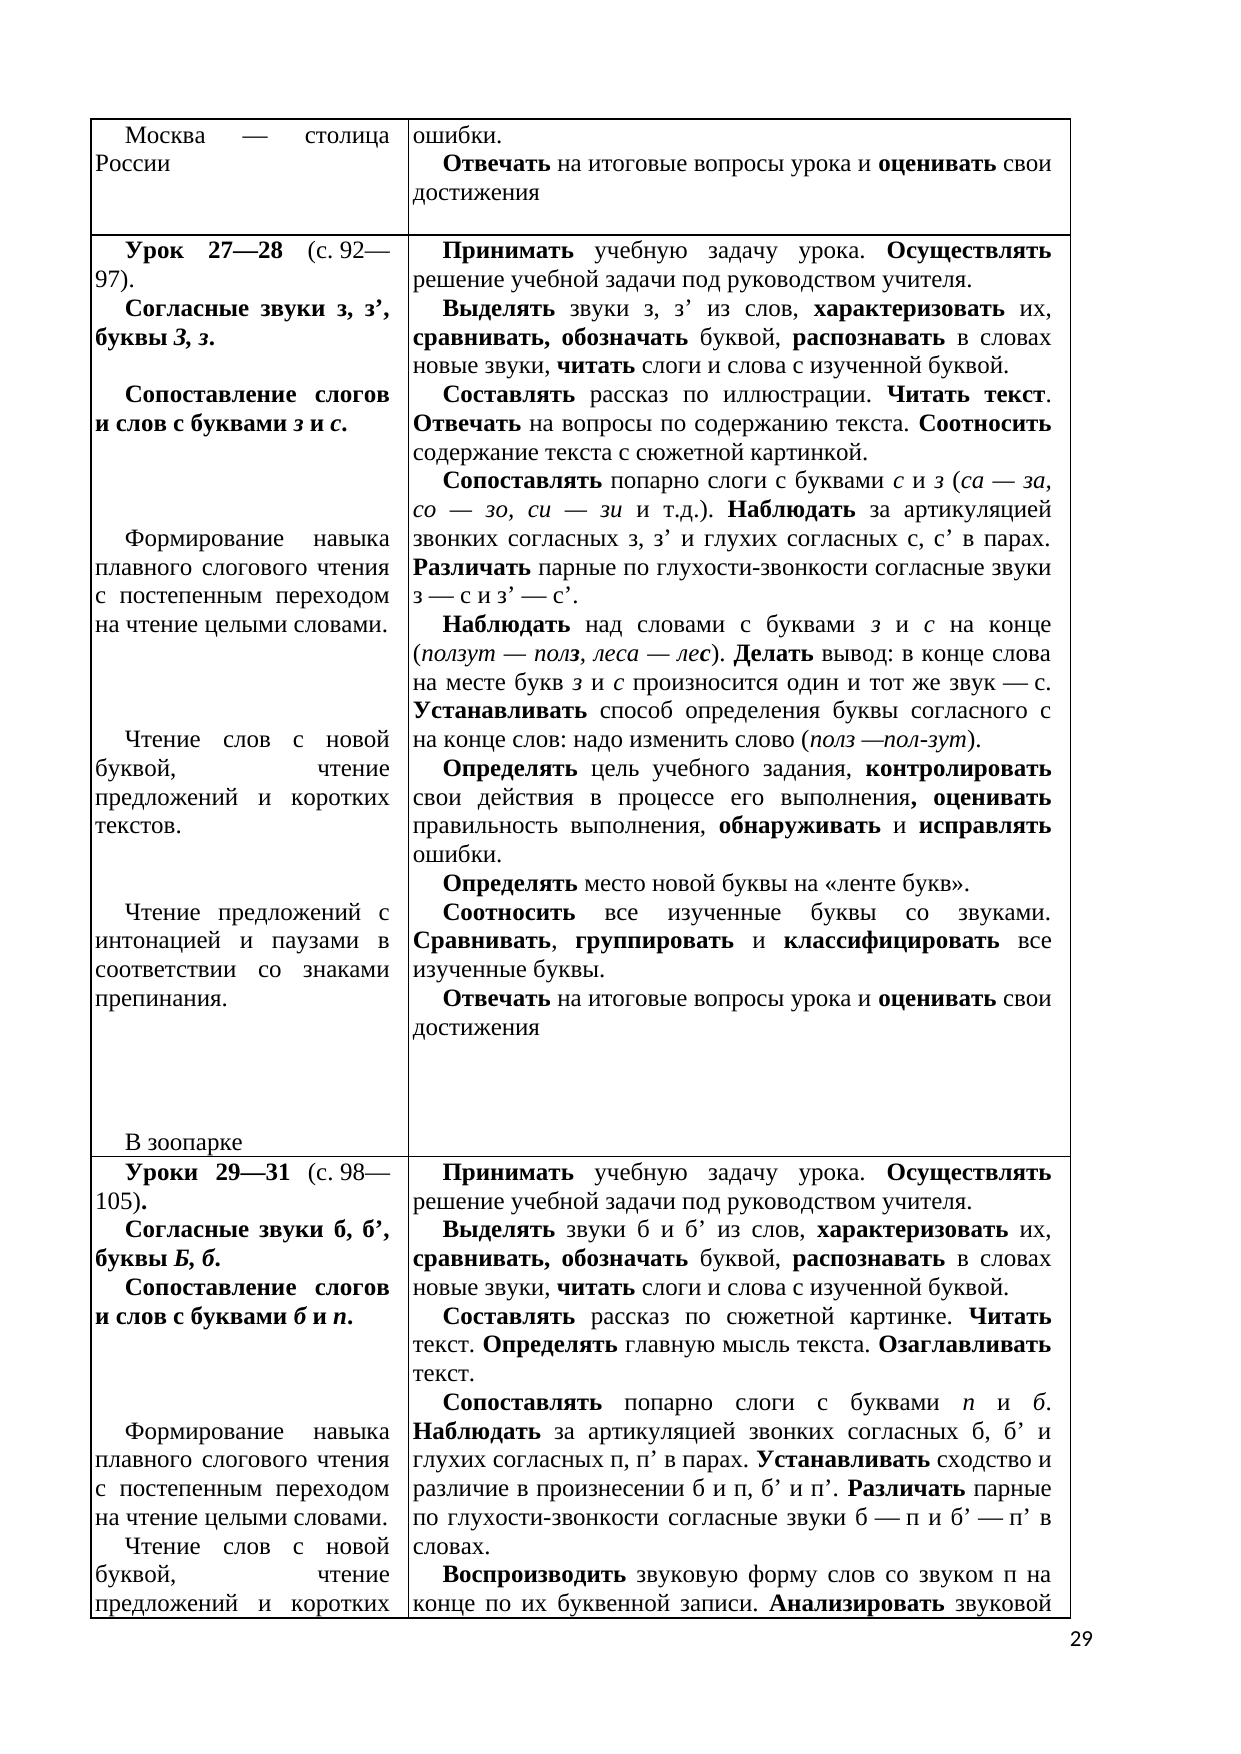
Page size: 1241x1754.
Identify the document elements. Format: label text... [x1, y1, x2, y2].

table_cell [409, 1157, 1070, 1617]
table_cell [92, 120, 408, 234]
table_cell Принимать учебную задачу урока. Осуществлять решение учебной задачи под руководством учителя. Выделять звуки з, з’ из слов, характеризовать их, сравнивать, обозначать буквой, распознавать в словах новые звуки, читать слоги и слова с изученной буквой. Составлять рассказ по иллюстрации. Читать текст. Отвечать на вопросы по содержанию текста. Соотносить содержание текста с сюжетной картинкой. Сопоставлять попарно слоги с буквами с и з (са — за, со — зо, си — зи и т.д.). Наблюдать за артикуляцией звонких согласных з, з’ и глухих согласных с, с’ в парах. Различать парные по глухости-звонкости согласные звуки з — с и з’ — с’. Наблюдать над словами с буквами з и с на конце (ползут — полз, леса — лес). Делать вывод: в конце слова на месте букв з и с произносится один и тот же звук — с. Устанавливать способ определения буквы согласного с на конце слов: надо изменить слово (полз —пол-зут). Определять цель учебного задания, контролировать свои действия в процессе его выполнения, оценивать правильность выполнения, обнаруживать и исправлять ошибки. Определять место новой буквы на «ленте букв». Соотносить все изученные буквы со звуками. Сравнивать, группировать и классифицировать все изученные буквы. Отвечать на итоговые вопросы урока и оценивать свои достижения [409, 236, 1070, 1156]
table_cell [409, 120, 1070, 234]
table_cell Урок 27—28 (с. 92—97). Согласные звуки з, з’, буквы З, з. Сопоставление слогов и слов с буквами з и с. Формирование навыка плавного слогового чтения с постепенным переходом на чтение целыми словами. Чтение слов с новой буквой, чтение предложений и коротких текстов. Чтение предложений с интонацией и паузами в соответствии со знаками препинания. В зоопарке [92, 236, 408, 1156]
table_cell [92, 1157, 408, 1617]
